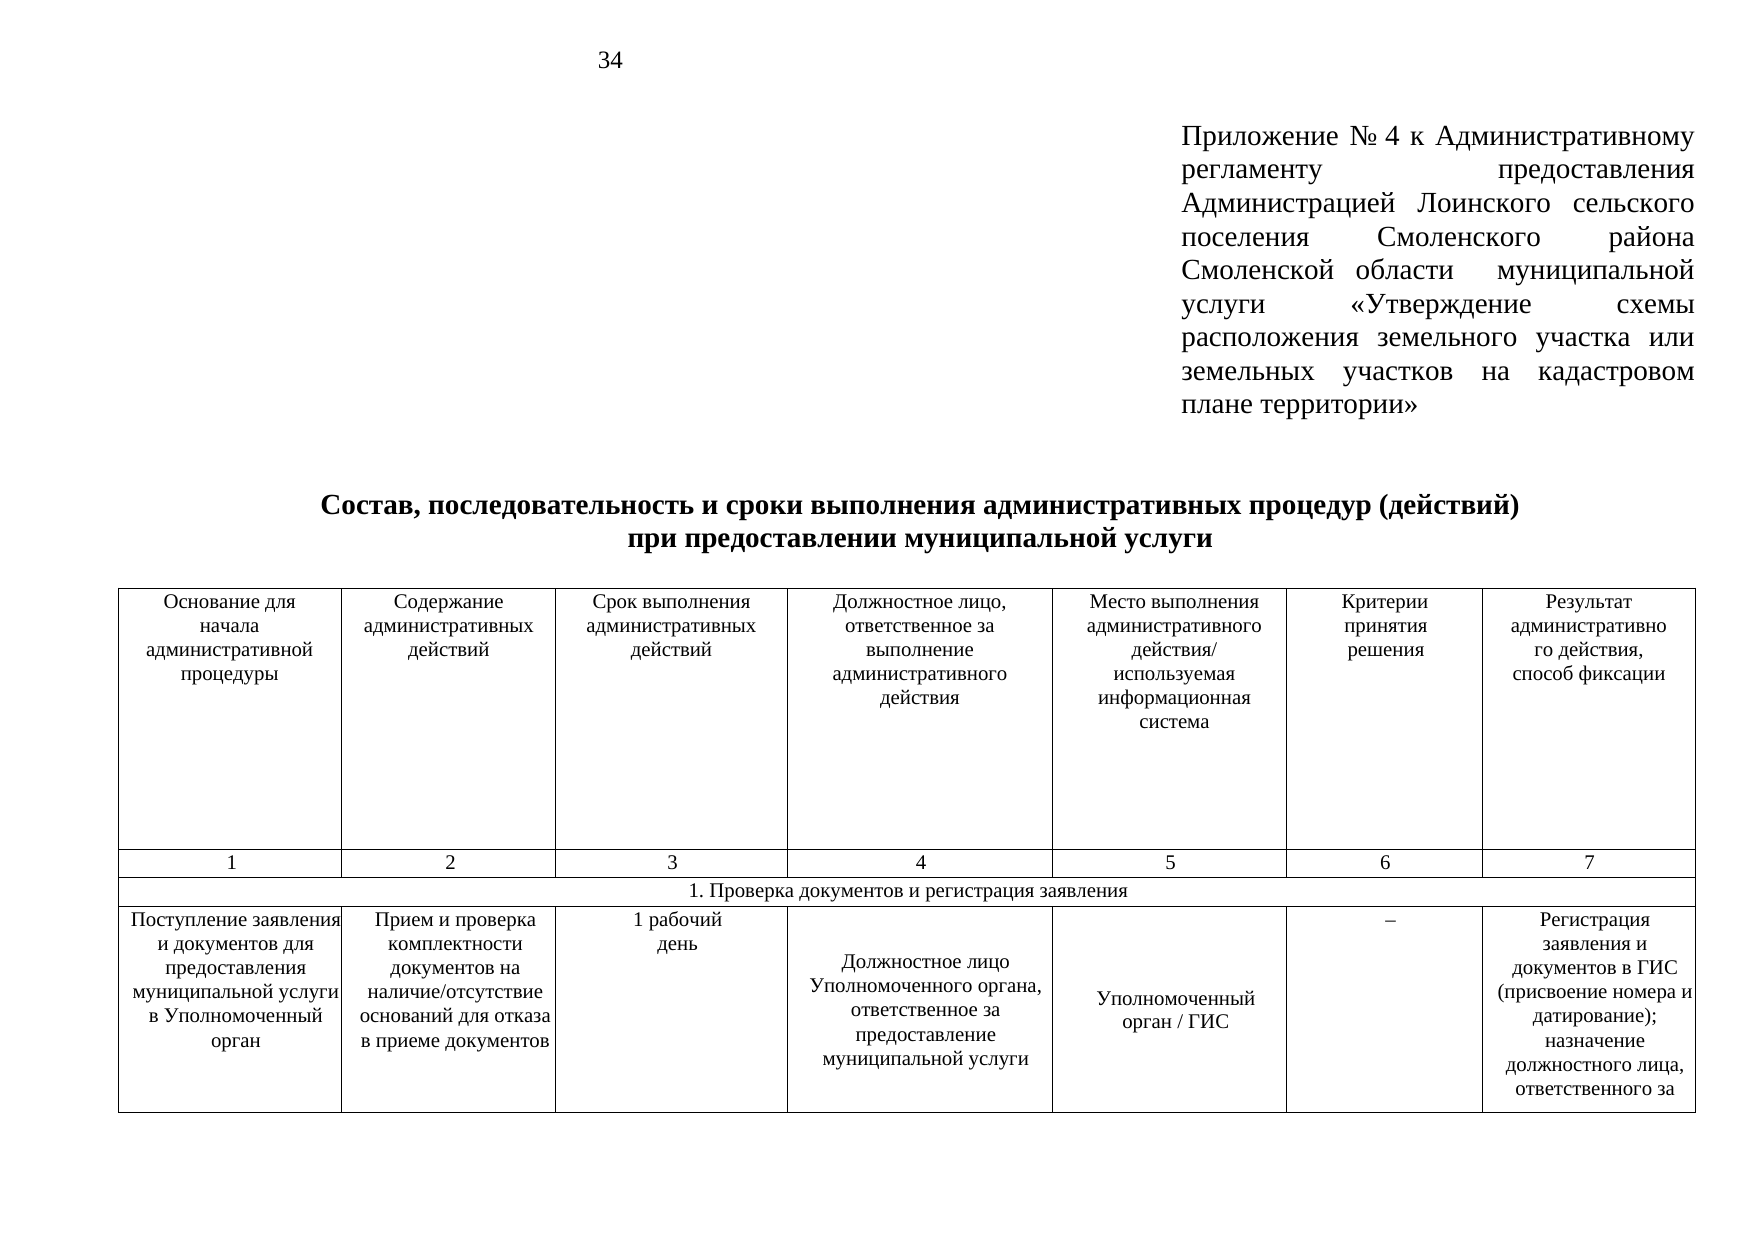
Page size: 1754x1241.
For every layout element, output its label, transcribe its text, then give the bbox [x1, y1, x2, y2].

table_header Место выполнения административного действия/ используемая информационная система [1053, 589, 1286, 849]
table_cell 1. Проверка документов и регистрация заявления [119, 878, 1695, 906]
table_cell Прием и проверка комплектности документов на наличие/отсутствие оснований для отказа в приеме документов [342, 907, 555, 1112]
table_header Срок выполнения административных действий [556, 589, 787, 849]
table_header Содержание административных действий [342, 589, 555, 849]
table_header Результат административного действия, способ фиксации [1483, 589, 1695, 849]
text Состав, последовательность и сроки выполнения административных процедур (действий) [213, 487, 1627, 521]
table_header Должностное лицо, ответственное за выполнение административного действия [788, 589, 1052, 849]
table_cell 4 [788, 850, 1052, 877]
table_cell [788, 907, 1052, 1112]
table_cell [119, 907, 341, 1112]
table_cell 6 [1287, 850, 1482, 877]
table_cell 5 [1053, 850, 1286, 877]
text Приложение № 4 к Административному регламенту предоставления Администрацией Лоинского сельского поселения Смоленского района Смоленской области муниципальной услуги «Утверждение схемы расположения земельного участка или земельных участков на кадастровом плане территории» [1181, 118, 1695, 420]
table_cell 1 [119, 850, 341, 877]
table_cell 2 [342, 850, 555, 877]
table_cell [1483, 907, 1695, 1112]
table_header Основание для начала административной процедуры [119, 589, 341, 849]
table_cell 3 [556, 850, 787, 877]
table_cell – [1287, 907, 1482, 1112]
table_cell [1053, 907, 1286, 1112]
table_header Критерии принятия решения [1287, 589, 1482, 849]
text при предоставлении муниципальной услуги [213, 521, 1627, 554]
table_cell 1 рабочий день [556, 907, 787, 1112]
table_cell 7 [1483, 850, 1695, 877]
